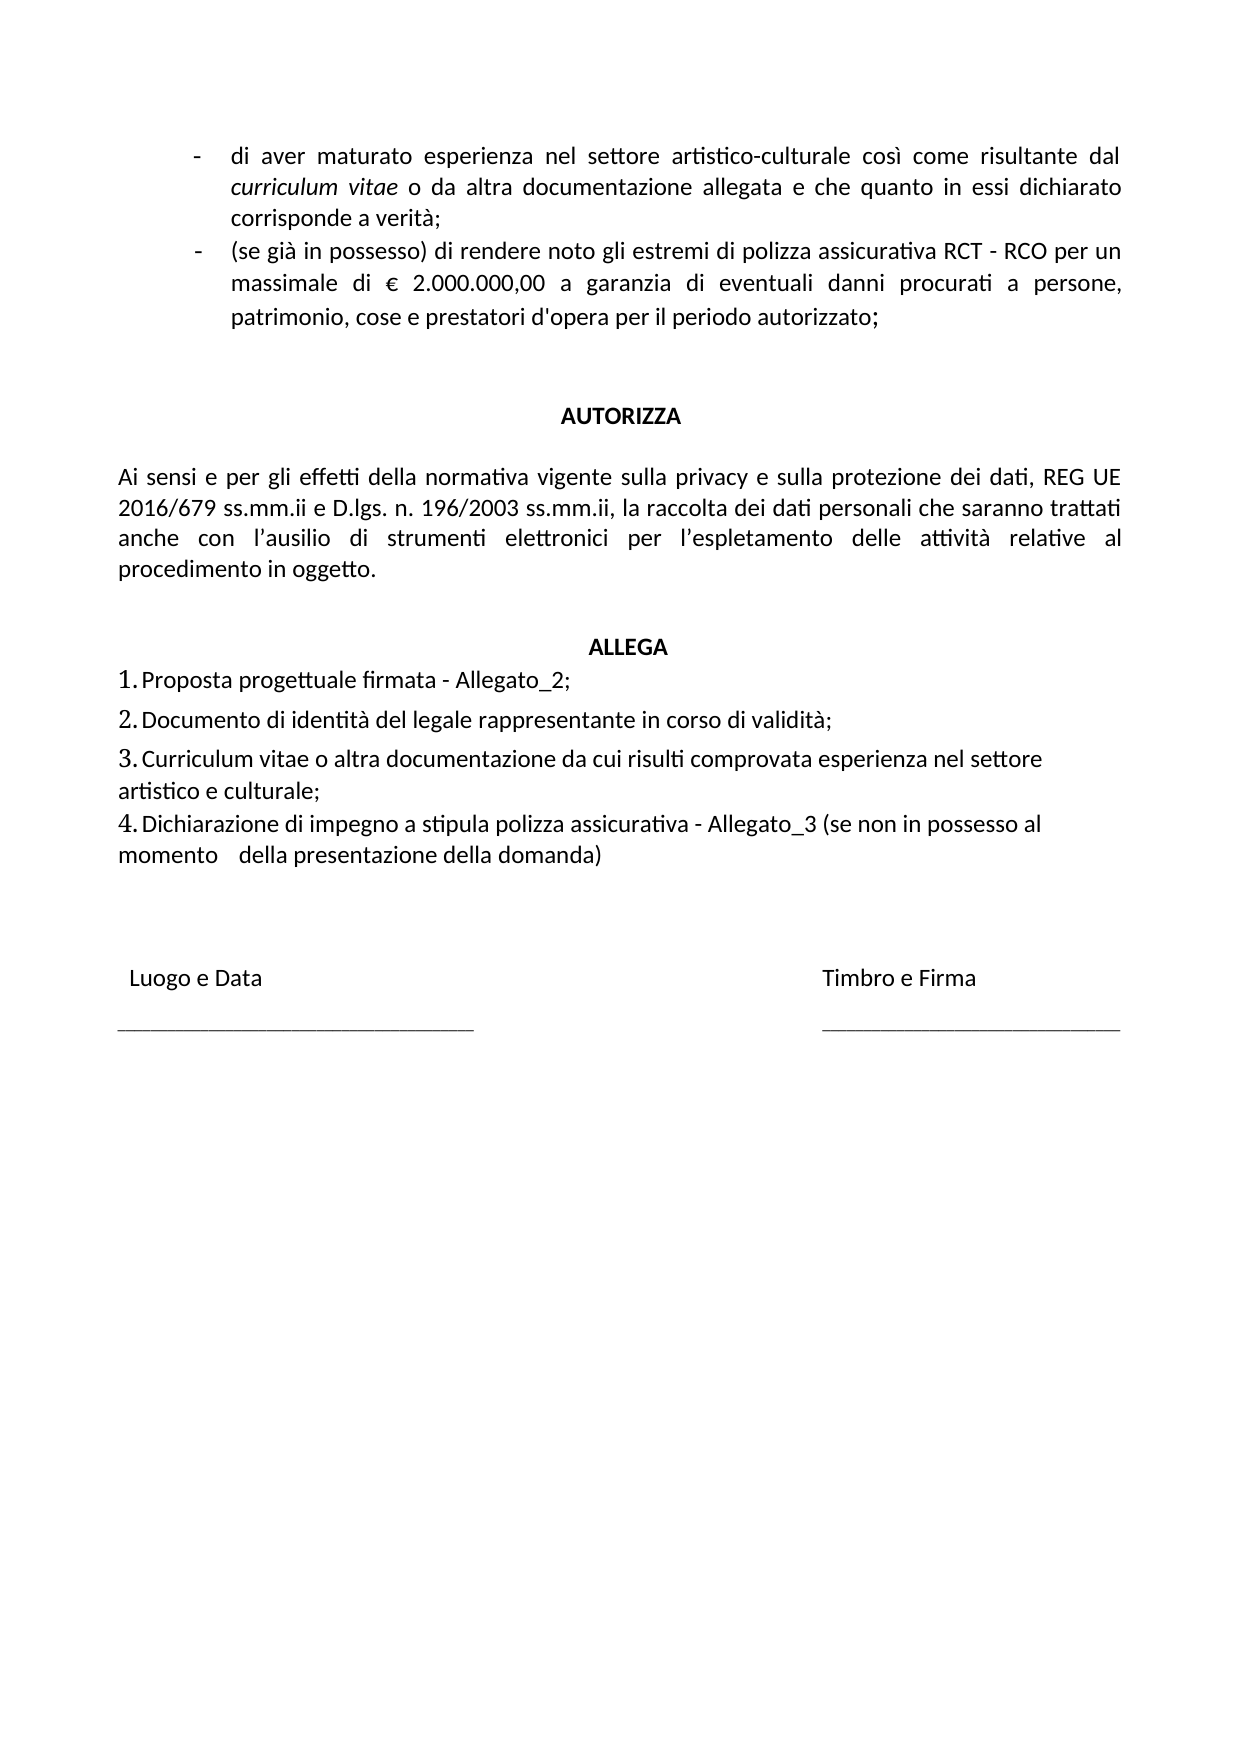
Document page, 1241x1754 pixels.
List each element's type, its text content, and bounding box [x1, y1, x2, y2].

list Documento di identità del legale rappresentante in corso di validità; [118, 701, 1138, 735]
table_header Luogo e Data [106, 962, 811, 993]
table_header Timbro e Firma [811, 962, 1137, 993]
list Proposta progettuale firmata - Allegato_2; [118, 661, 1138, 695]
table_cell ___________________________________________ [106, 993, 811, 1034]
list Dichiarazione di impegno a stipula polizza assicurativa - Allegato_3 (se non in possesso al momento della presentazione della domanda) [118, 806, 1103, 870]
list di aver maturato esperienza nel settore artistico-culturale così come risultante dal curriculum vitae o da altra documentazione allegata e che quanto in essi dichiarato corrisponde a verità; [193, 137, 1122, 233]
subtitle AUTORIZZA [561, 401, 1138, 431]
table_cell ____________________________________ [811, 993, 1137, 1034]
list Curriculum vitae o altra documentazione da cui risulti comprovata esperienza nel settore artistico e culturale; [118, 741, 1097, 806]
list (se già in possesso) di rendere noto gli estremi di polizza assicurativa RCT - RCO per un massimale di € 2.000.000,00 a garanzia di eventuali danni procurati a persone, patrimonio, cose e prestatori d'opera per il periodo autorizzato; [194, 233, 1123, 333]
subtitle ALLEGA [118, 631, 1138, 661]
text Ai sensi e per gli effetti della normativa vigente sulla privacy e sulla protezione dei dati, REG UE 2016/679 ss.mm.ii e D.lgs. n. 196/2003 ss.mm.ii, la raccolta dei dati personali che saranno trattati anche con l’ausilio di strumenti elettronici per l’espletamento delle attività relative al procedimento in oggetto. [118, 461, 1122, 583]
